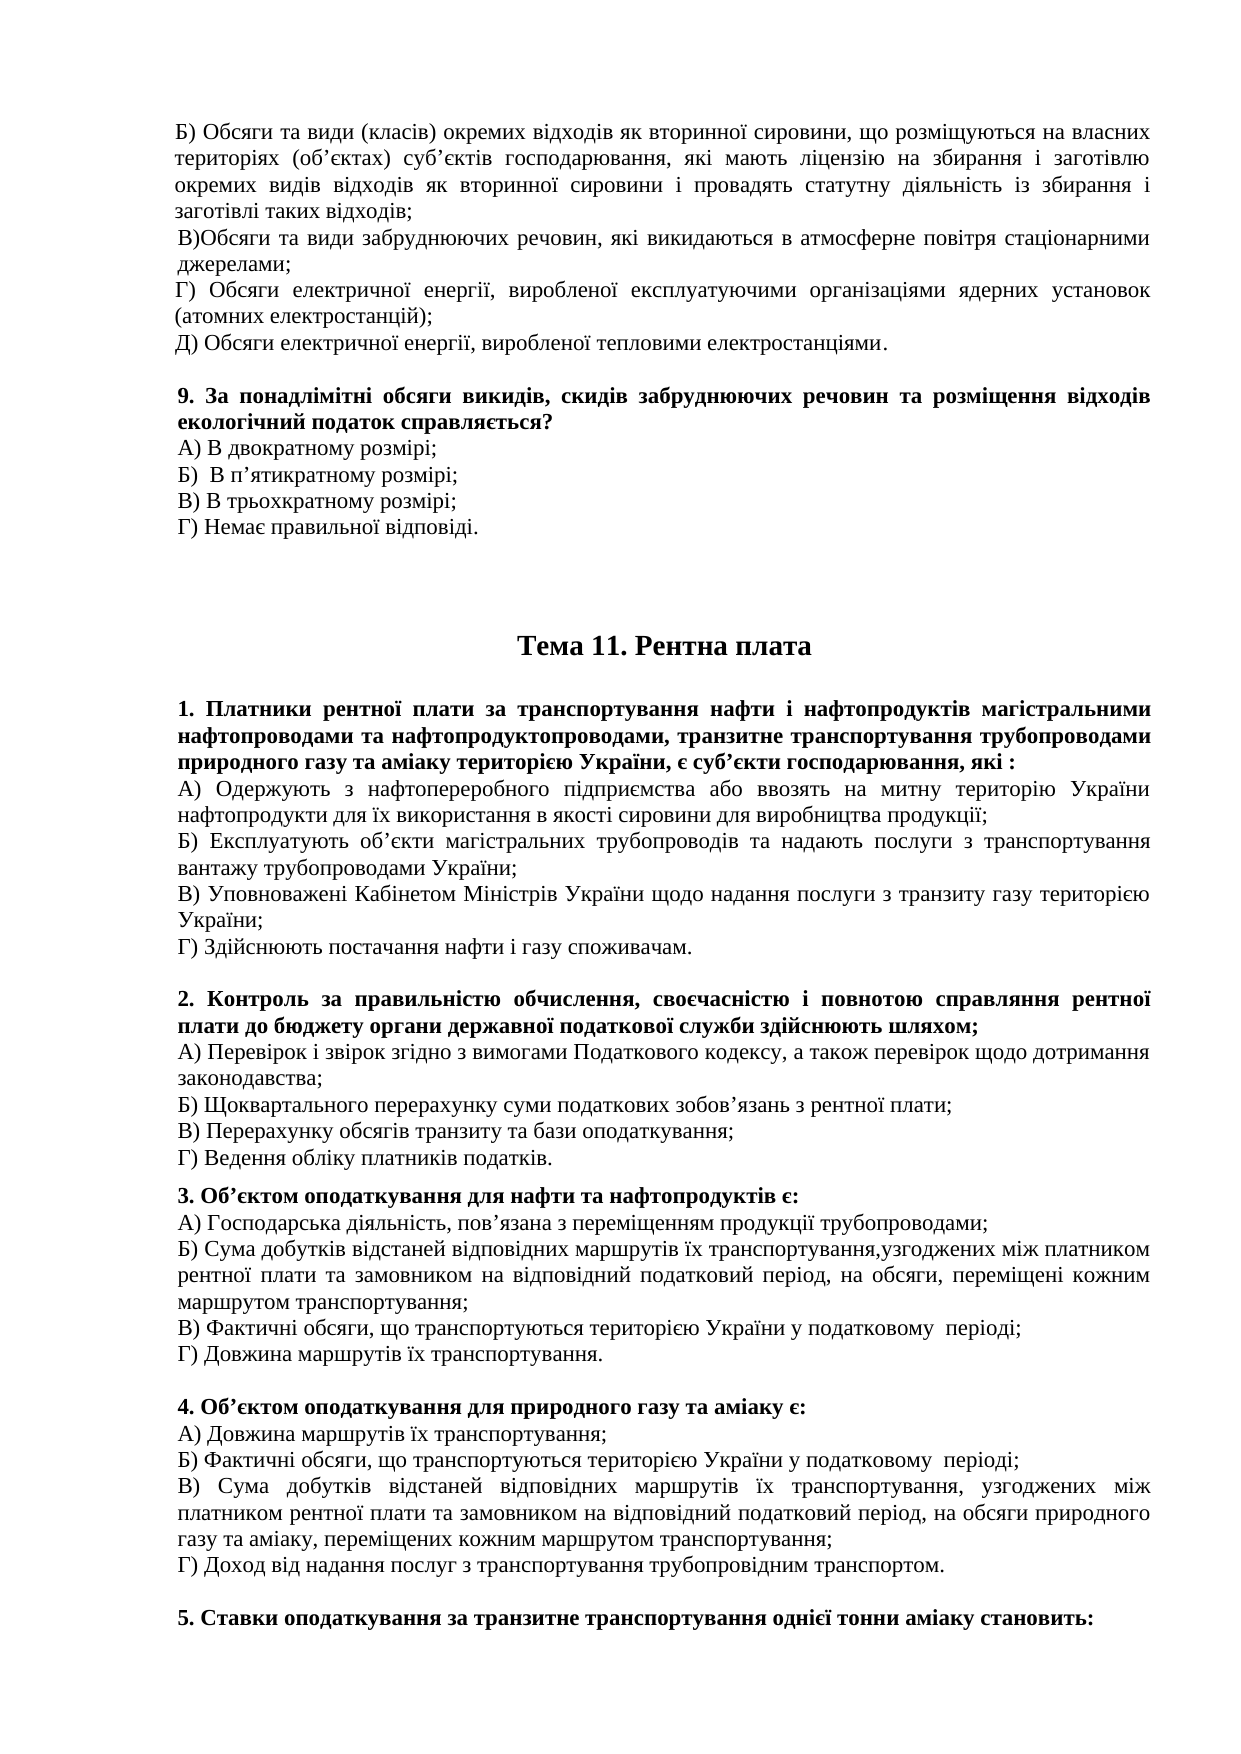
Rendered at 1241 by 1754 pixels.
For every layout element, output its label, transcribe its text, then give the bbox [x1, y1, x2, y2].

text Б) Експлуатують об’єкти магістральних трубопроводів та надають послуги з транспортування вантажу трубопроводами України; [177, 827, 1152, 880]
text А) Перевірок і звірок згідно з вимогами Податкового кодексу, а також перевірок щодо дотримання законодавства; [177, 1038, 1152, 1091]
text Г) Немає правильної відповіді. [177, 513, 1152, 540]
text 2. Контроль за правильністю обчислення, своєчасністю і повнотою справляння рентної плати до бюджету органи державної податкової служби здійснюють шляхом; [177, 985, 1152, 1038]
text Б) Сума добутків відстаней відповідних маршрутів їх транспортування,узгоджених між платником рентної плати та замовником на відповідний податковий період, на обсяги, переміщені кожним маршрутом транспортування; [177, 1235, 1152, 1314]
text Б) Щоквартального перерахунку суми податкових зобов’язань з рентної плати; [177, 1091, 1152, 1117]
text В) Фактичні обсяги, що транспортуються територією України у податковому періоді; [177, 1314, 1152, 1341]
text 5. Ставки оподаткування за транзитне транспортування однієї тонни аміаку становить: [177, 1604, 1152, 1630]
text 4. Об’єктом оподаткування для природного газу та аміаку є: [177, 1393, 1152, 1419]
text А) В двократному розмірі; [177, 434, 1152, 461]
text В) Перерахунку обсягів транзиту та бази оподаткування; [177, 1117, 1152, 1143]
text А) Довжина маршрутів їх транспортування; [177, 1419, 1152, 1446]
text В) Уповноважені Кабінетом Міністрів України щодо надання послуги з транзиту газу територією України; [177, 880, 1152, 933]
text Б) В п’ятикратному розмірі; [177, 461, 1152, 487]
text 3. Об’єктом оподаткування для нафти та нафтопродуктів є: [177, 1182, 1152, 1209]
subtitle Б) Обсяги та види (класів) окремих відходів як вторинної сировини, що розміщуються на власних територіях (об’єктах) суб’єктів господарювання, які мають ліцензію на збирання і заготівлю окремих видів відходів як вторинної сировини і провадять статутну діяльність із збирання і заготівлі таких відходів; [174, 118, 1152, 223]
text Тема 11. Рентна плата [177, 628, 1152, 662]
text В) Сума добутків відстаней відповідних маршрутів їх транспортування, узгоджених між платником рентної плати та замовником на відповідний податковий період, на обсяги природного газу та аміаку, переміщених кожним маршрутом транспортування; [177, 1472, 1152, 1551]
subtitle Г) Обсяги електричної енергії, виробленої експлуатуючими організаціями ядерних установок (атомних електростанцій); [174, 276, 1152, 329]
text А) Господарська діяльність, пов’язана з переміщенням продукції трубопроводами; [177, 1209, 1152, 1235]
text Г) Довжина маршрутів їх транспортування. [177, 1341, 1152, 1367]
text В)Обсяги та види забруднюючих речовин, які викидаються в атмосферне повітря стаціонарними джерелами; [177, 223, 1152, 276]
text Г) Доход від надання послуг з транспортування трубопровідним транспортом. [177, 1551, 1152, 1578]
text Г) Ведення обліку платників податків. [177, 1143, 1152, 1170]
text В) В трьохкратному розмірі; [177, 487, 1152, 513]
text А) Одержують з нафтопереробного підприємства або ввозять на митну територію України нафтопродукти для їх використання в якості сировини для виробництва продукції; [177, 774, 1152, 827]
text 9. За понадлімітні обсяги викидів, скидів забруднюючих речовин та розміщення відходів екологічний податок справляється? [177, 382, 1152, 434]
subtitle Д) Обсяги електричної енергії, виробленої тепловими електростанціями. [174, 329, 1152, 355]
text Г) Здійснюють постачання нафти і газу споживачам. [177, 933, 1152, 959]
text Б) Фактичні обсяги, що транспортуються територією України у податковому періоді; [177, 1446, 1152, 1472]
text 1. Платники рентної плати за транспортування нафти і нафтопродуктів магістральними нафтопроводами та нафтопродуктопроводами, транзитне транспортування трубопроводами природного газу та аміаку територією України, є суб’єкти господарювання, які : [177, 696, 1152, 774]
